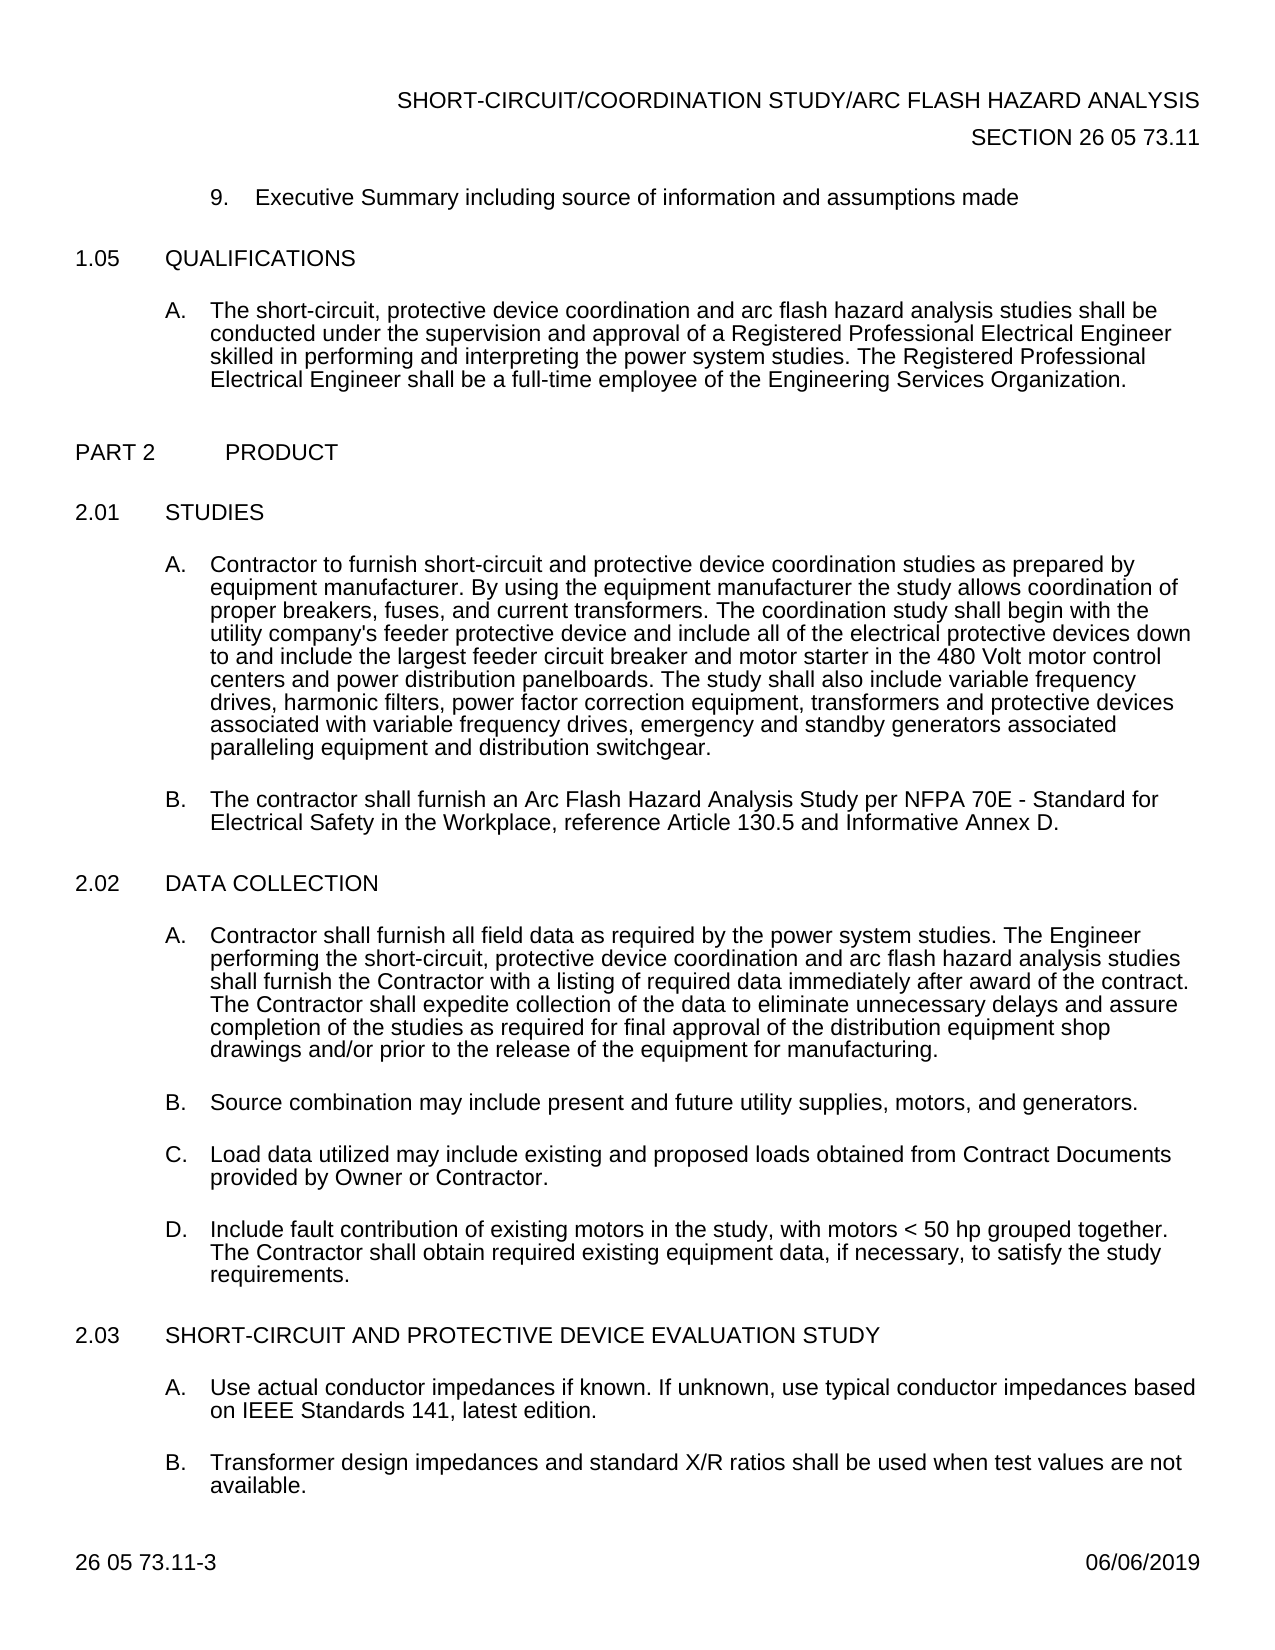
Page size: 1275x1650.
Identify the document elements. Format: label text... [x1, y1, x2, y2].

subtitle studies [75, 502, 1200, 525]
subtitle Use actual conductor impedances if known. If unknown, use typical conductor impedances based on IEEE Standards 141, latest edition. [165, 1377, 1200, 1423]
subtitle Data collection [75, 873, 1200, 896]
subtitle Source combination may include present and future utility supplies, motors, and generators. [165, 1092, 1200, 1114]
subtitle Transformer design impedances and standard X/R ratios shall be used when test values are not available. [165, 1452, 1200, 1498]
subtitle Load data utilized may include existing and proposed loads obtained from Contract Documents provided by Owner or Contractor. [165, 1144, 1200, 1189]
subtitle Contractor shall furnish all field data as required by the power system studies. The Engineer performing the short-circuit, protective device coordination and arc flash hazard analysis studies shall furnish the Contractor with a listing of required data immediately after award of the contract. The Contractor shall expedite collection of the data to eliminate unnecessary delays and assure completion of the studies as required for final approval of the distribution equipment shop drawings and/or prior to the release of the equipment for manufacturing. [165, 925, 1200, 1062]
subtitle The contractor shall furnish an Arc Flash Hazard Analysis Study per NFPA 70E - Standard for Electrical Safety in the Workplace, reference Article 130.5 and Informative Annex D. [165, 789, 1200, 835]
subtitle Executive Summary including source of information and assumptions made [210, 187, 1200, 210]
subtitle short-circuit and protective device evaluation study [75, 1325, 1200, 1348]
subtitle Include fault contribution of existing motors in the study, with motors < 50 hp grouped together. The Contractor shall obtain required existing equipment data, if necessary, to satisfy the study requirements. [165, 1219, 1200, 1287]
subtitle The short-circuit, protective device coordination and arc flash hazard analysis studies shall be conducted under the supervision and approval of a Registered Professional Electrical Engineer skilled in performing and interpreting the power system studies. The Registered Professional Electrical Engineer shall be a full-time employee of the Engineering Services Organization. [165, 300, 1200, 392]
subtitle qualifications [75, 248, 1200, 271]
subtitle Contractor to furnish short-circuit and protective device coordination studies as prepared by equipment manufacturer. By using the equipment manufacturer the study allows coordination of proper breakers, fuses, and current transformers. The coordination study shall begin with the utility company's feeder protective device and include all of the electrical protective devices down to and include the largest feeder circuit breaker and motor starter in the 480 Volt motor control centers and power distribution panelboards. The study shall also include variable frequency drives, harmonic filters, power factor correction equipment, transformers and protective devices associated with variable frequency drives, emergency and standby generators associated paralleling equipment and distribution switchgear. [165, 554, 1200, 760]
subtitle product [75, 442, 1200, 464]
